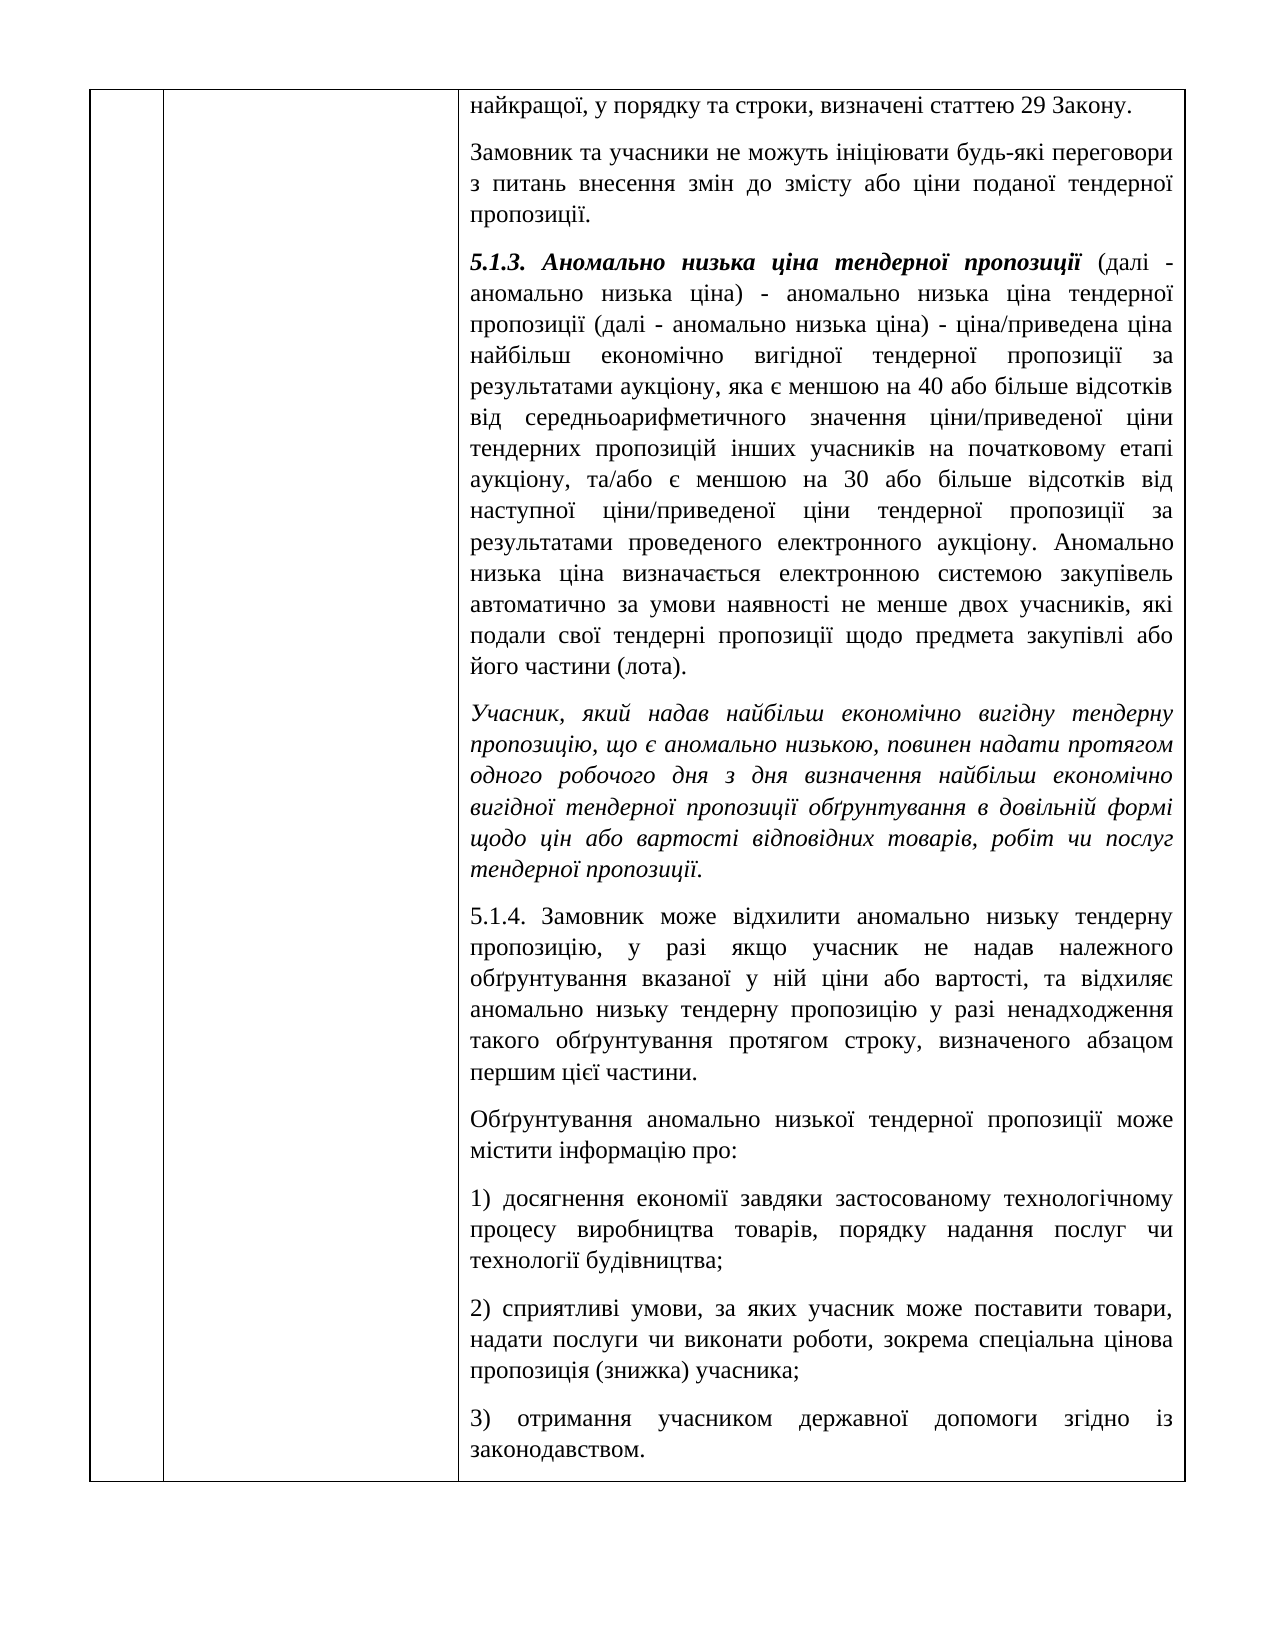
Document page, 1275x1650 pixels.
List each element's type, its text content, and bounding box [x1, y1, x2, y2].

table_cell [459, 90, 1184, 1481]
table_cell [164, 90, 458, 1481]
table_cell 1 [91, 90, 163, 1481]
